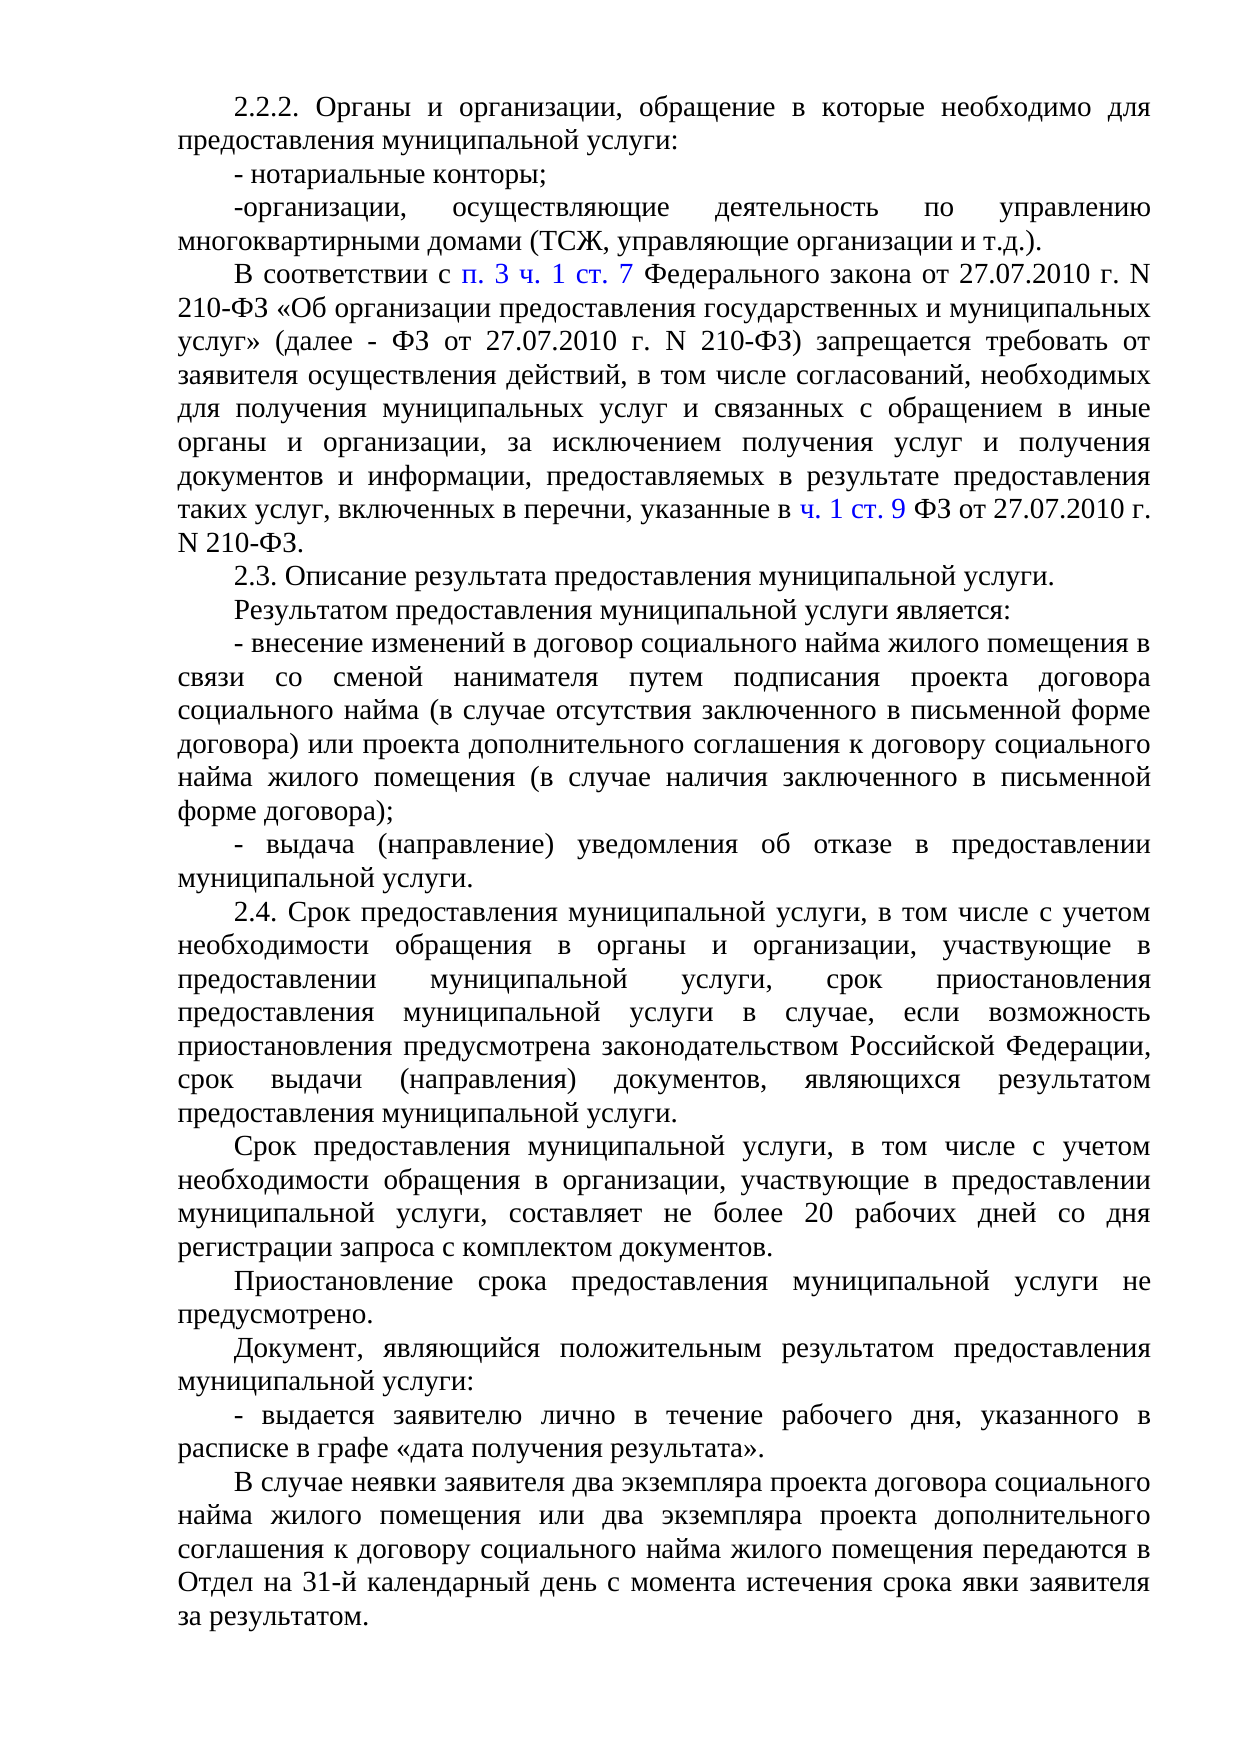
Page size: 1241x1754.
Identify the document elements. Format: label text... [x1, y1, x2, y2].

text Приостановление срока предоставления муниципальной услуги не предусмотрено. [177, 1263, 1152, 1330]
text Документ, являющийся положительным результатом предоставления муниципальной услуги: [177, 1330, 1152, 1397]
text Срок предоставления муниципальной услуги, в том числе с учетом необходимости обращения в организации, участвующие в предоставлении муниципальной услуги, составляет не более 20 рабочих дней со дня регистрации запроса с комплектом документов. [177, 1128, 1152, 1263]
text - выдача (направление) уведомления об отказе в предоставлении муниципальной услуги. [177, 827, 1152, 894]
text -организации, осуществляющие деятельность по управлению многоквартирными домами (ТСЖ, управляющие организации и т.д.). [177, 189, 1152, 256]
text - нотариальные конторы; [177, 156, 1152, 189]
text - выдается заявителю лично в течение рабочего дня, указанного в расписке в графе «дата получения результата». [177, 1397, 1152, 1464]
text В случае неявки заявителя два экземпляра проекта договора социального найма жилого помещения или два экземпляра проекта дополнительного соглашения к договору социального найма жилого помещения передаются в Отдел на 31-й календарный день с момента истечения срока явки заявителя за результатом. [177, 1464, 1152, 1632]
text 2.3. Описание результата предоставления муниципальной услуги. [177, 558, 1152, 592]
text В соответствии с п. 3 ч. 1 ст. 7 Федерального закона от 27.07.2010 г. N 210-ФЗ «Об организации предоставления государственных и муниципальных услуг» (далее - ФЗ от 27.07.2010 г. N 210-ФЗ) запрещается требовать от заявителя осуществления действий, в том числе согласований, необходимых для получения муниципальных услуг и связанных с обращением в иные органы и организации, за исключением получения услуг и получения документов и информации, предоставляемых в результате предоставления таких услуг, включенных в перечни, указанные в ч. 1 ст. 9 ФЗ от 27.07.2010 г. N 210-ФЗ. [177, 256, 1152, 558]
text Результатом предоставления муниципальной услуги является: [177, 592, 1152, 625]
text 2.2.2. Органы и организации, обращение в которые необходимо для предоставления муниципальной услуги: [177, 89, 1152, 156]
text 2.4. Срок предоставления муниципальной услуги, в том числе с учетом необходимости обращения в органы и организации, участвующие в предоставлении муниципальной услуги, срок приостановления предоставления муниципальной услуги в случае, если возможность приостановления предусмотрена законодательством Российской Федерации, срок выдачи (направления) документов, являющихся результатом предоставления муниципальной услуги. [177, 894, 1152, 1128]
text - внесение изменений в договор социального найма жилого помещения в связи со сменой нанимателя путем подписания проекта договора социального найма (в случае отсутствия заключенного в письменной форме договора) или проекта дополнительного соглашения к договору социального найма жилого помещения (в случае наличия заключенного в письменной форме договора); [177, 625, 1152, 827]
